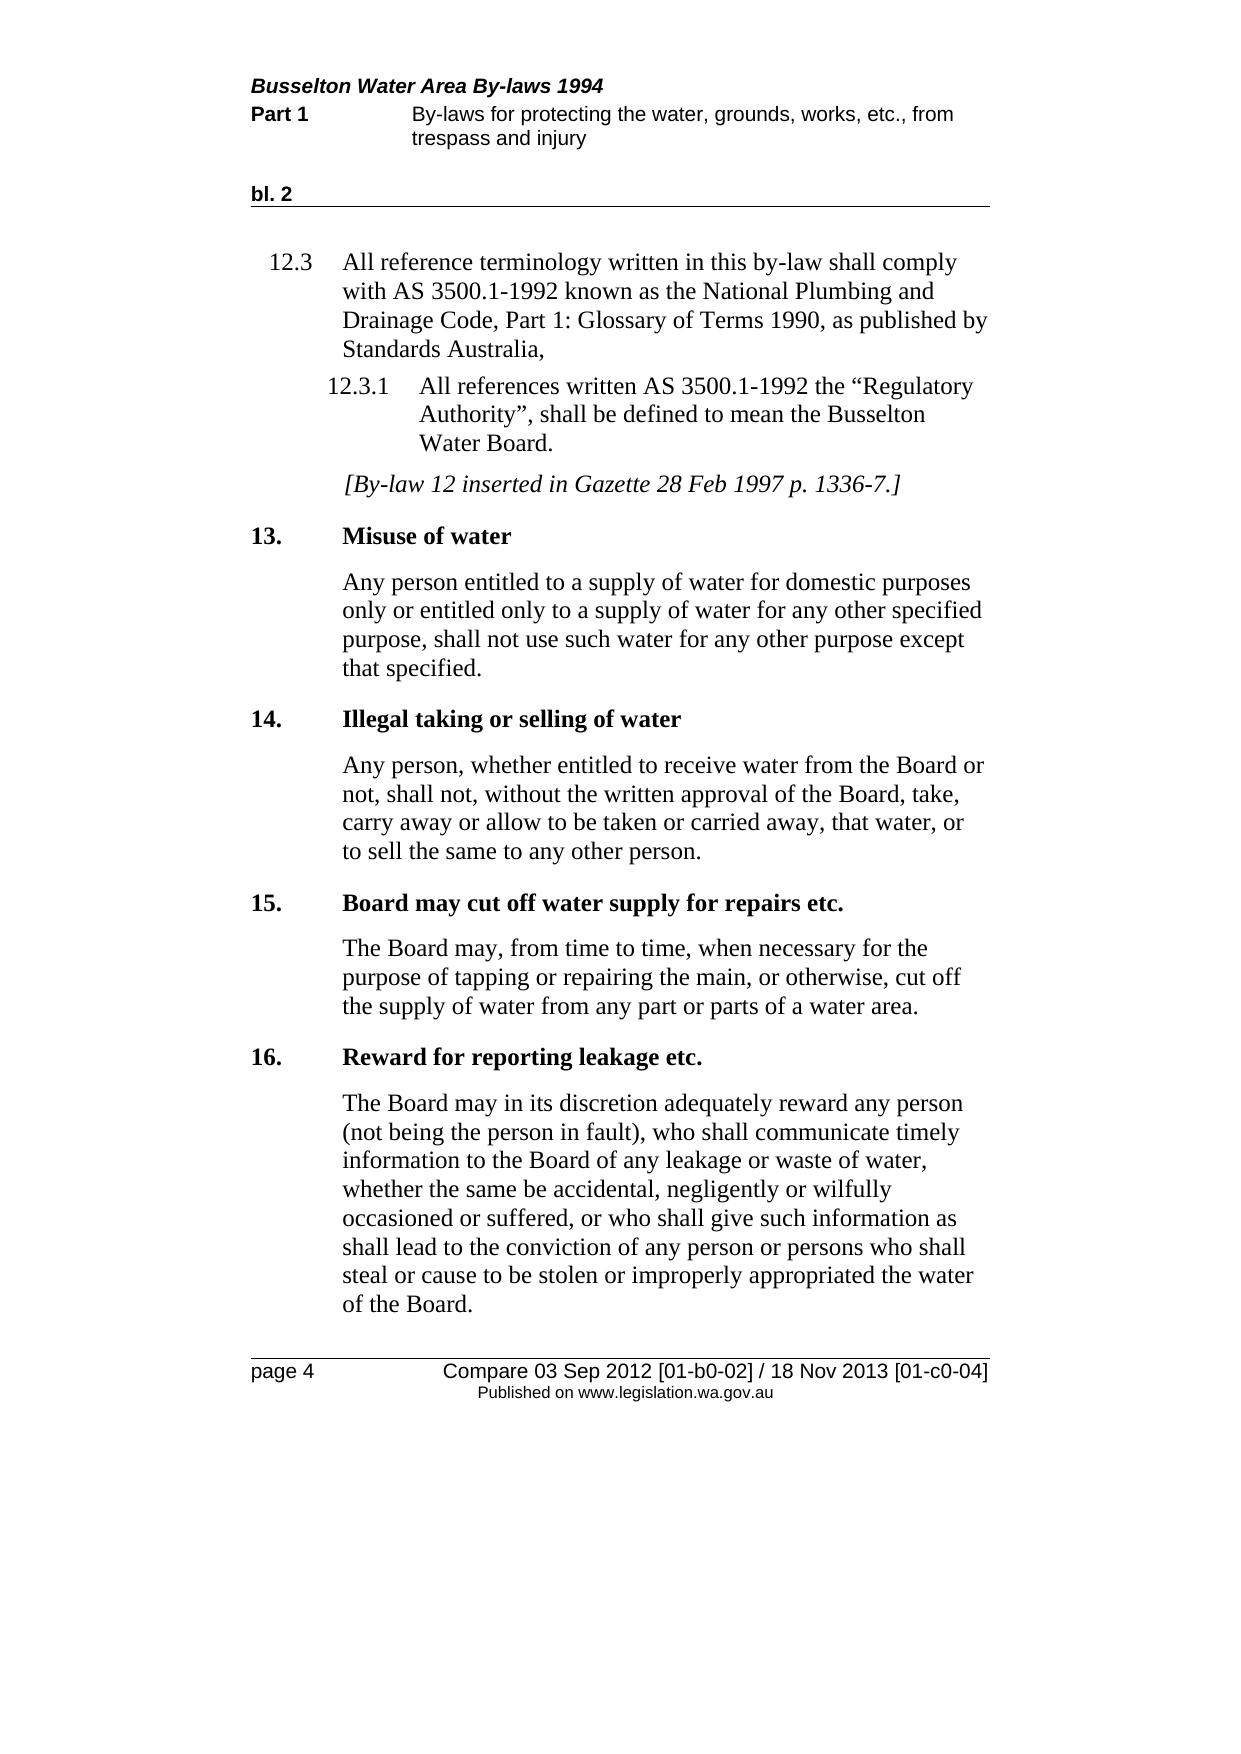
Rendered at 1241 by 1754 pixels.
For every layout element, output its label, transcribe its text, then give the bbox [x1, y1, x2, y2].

text [By-law 12 inserted in Gazette 28 Feb 1997 p. 1336-7.] [251, 469, 990, 498]
subtitle 16. Reward for reporting leakage etc. [251, 1042, 990, 1071]
subtitle 15. Board may cut off water supply for repairs etc. [251, 888, 990, 917]
text The Board may, from time to time, when necessary for the purpose of tapping or repairing the main, or otherwise, cut off the supply of water from any part or parts of a water area. [251, 933, 990, 1019]
text 12.3.1 All references written AS 3500.1-1992 the “Regulatory Authority”, shall be defined to mean the Busselton Water Board. [251, 371, 990, 457]
subtitle 14. Illegal taking or selling of water [251, 704, 990, 733]
text The Board may in its discretion adequately reward any person (not being the person in fault), who shall communicate timely information to the Board of any leakage or waste of water, whether the same be accidental, negligently or wilfully occasioned or suffered, or who shall give such information as shall lead to the conviction of any person or persons who shall steal or cause to be stolen or improperly appropriated the water of the Board. [251, 1088, 990, 1318]
text Any person, whether entitled to receive water from the Board or not, shall not, without the written approval of the Board, take, carry away or allow to be taken or carried away, that water, or to sell the same to any other person. [251, 750, 990, 865]
text Any person entitled to a supply of water for domestic purposes only or entitled only to a supply of water for any other specified purpose, shall not use such water for any other purpose except that specified. [251, 567, 990, 682]
subtitle 13. Misuse of water [251, 521, 990, 550]
text 12.3 All reference terminology written in this by-law shall comply with AS 3500.1-1992 known as the National Plumbing and Drainage Code, Part 1: Glossary of Terms 1990, as published by Standards Australia, [251, 247, 990, 362]
